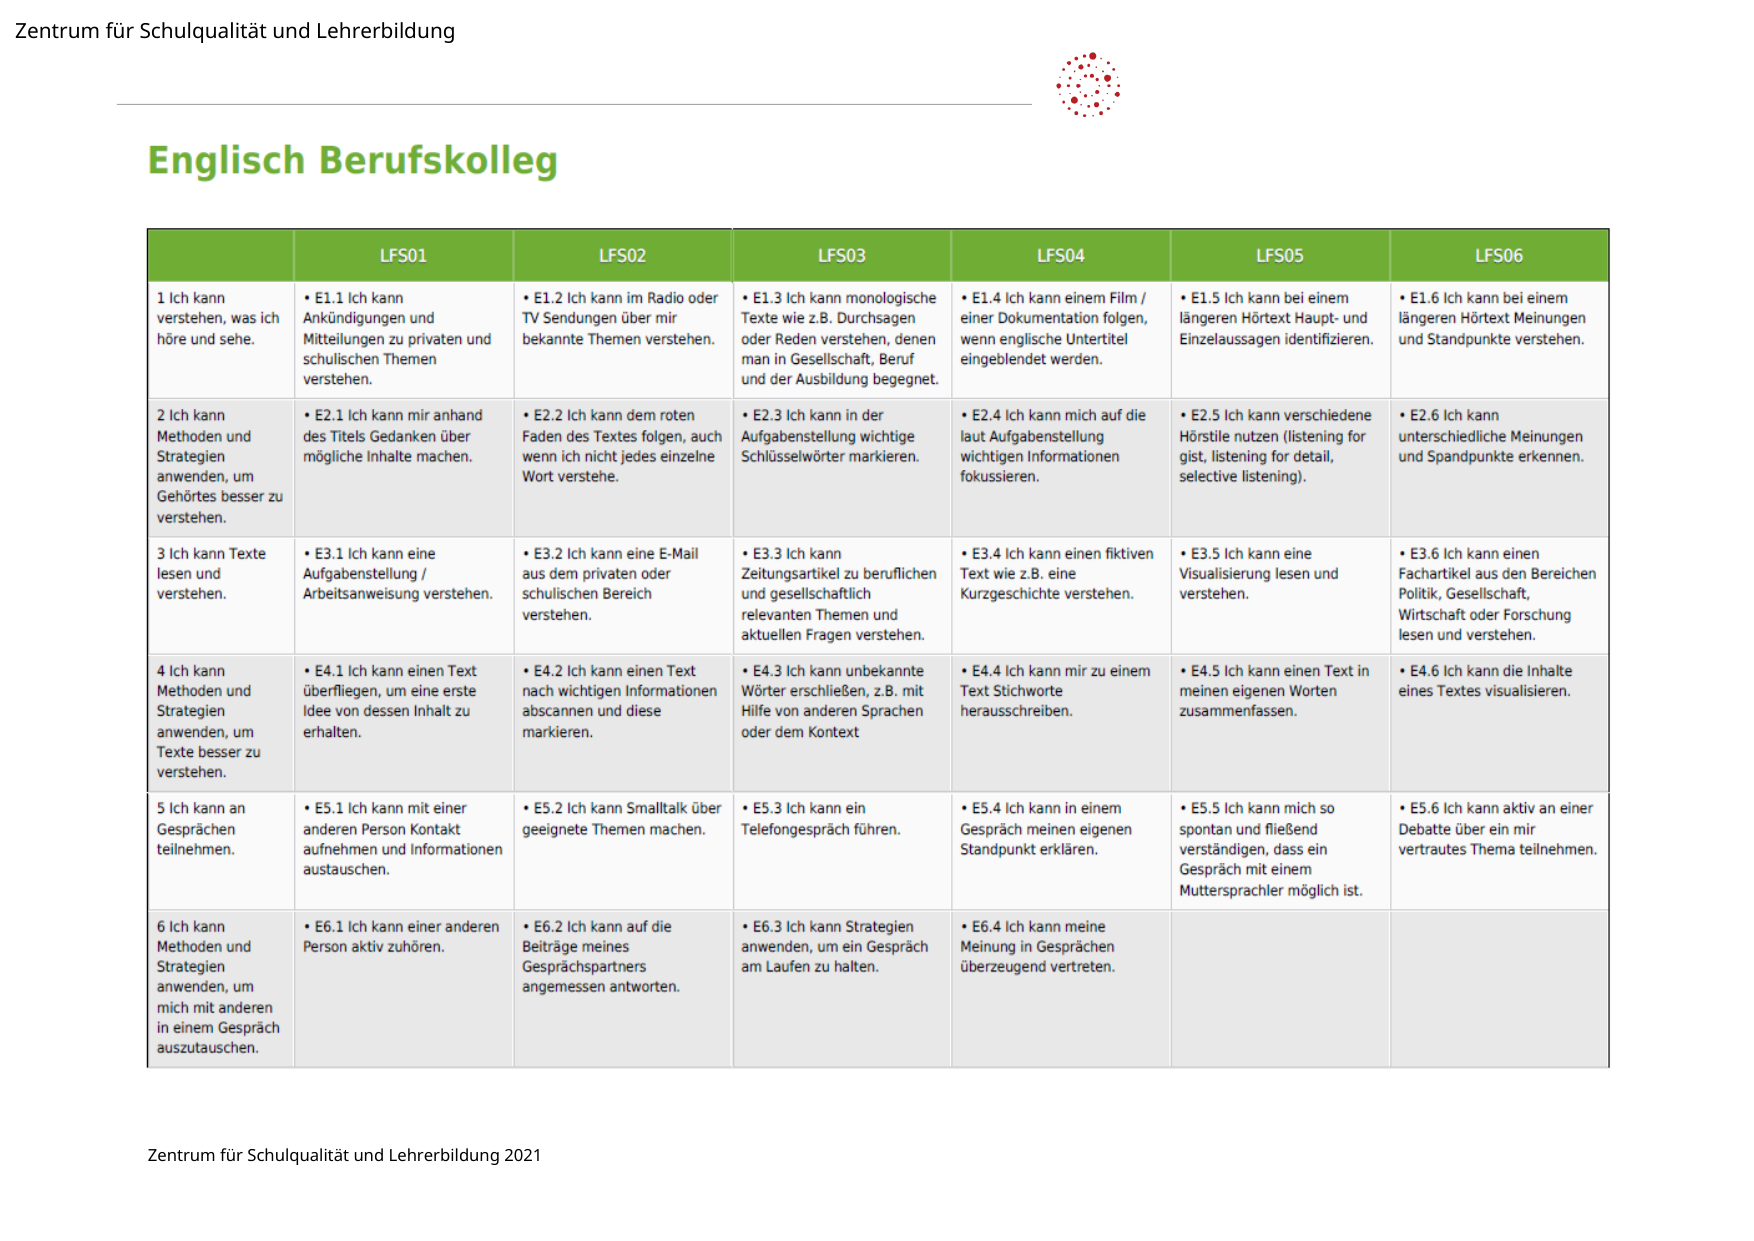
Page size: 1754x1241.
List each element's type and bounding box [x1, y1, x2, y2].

picture [1055, 48, 1121, 121]
picture [137, 136, 1626, 1089]
